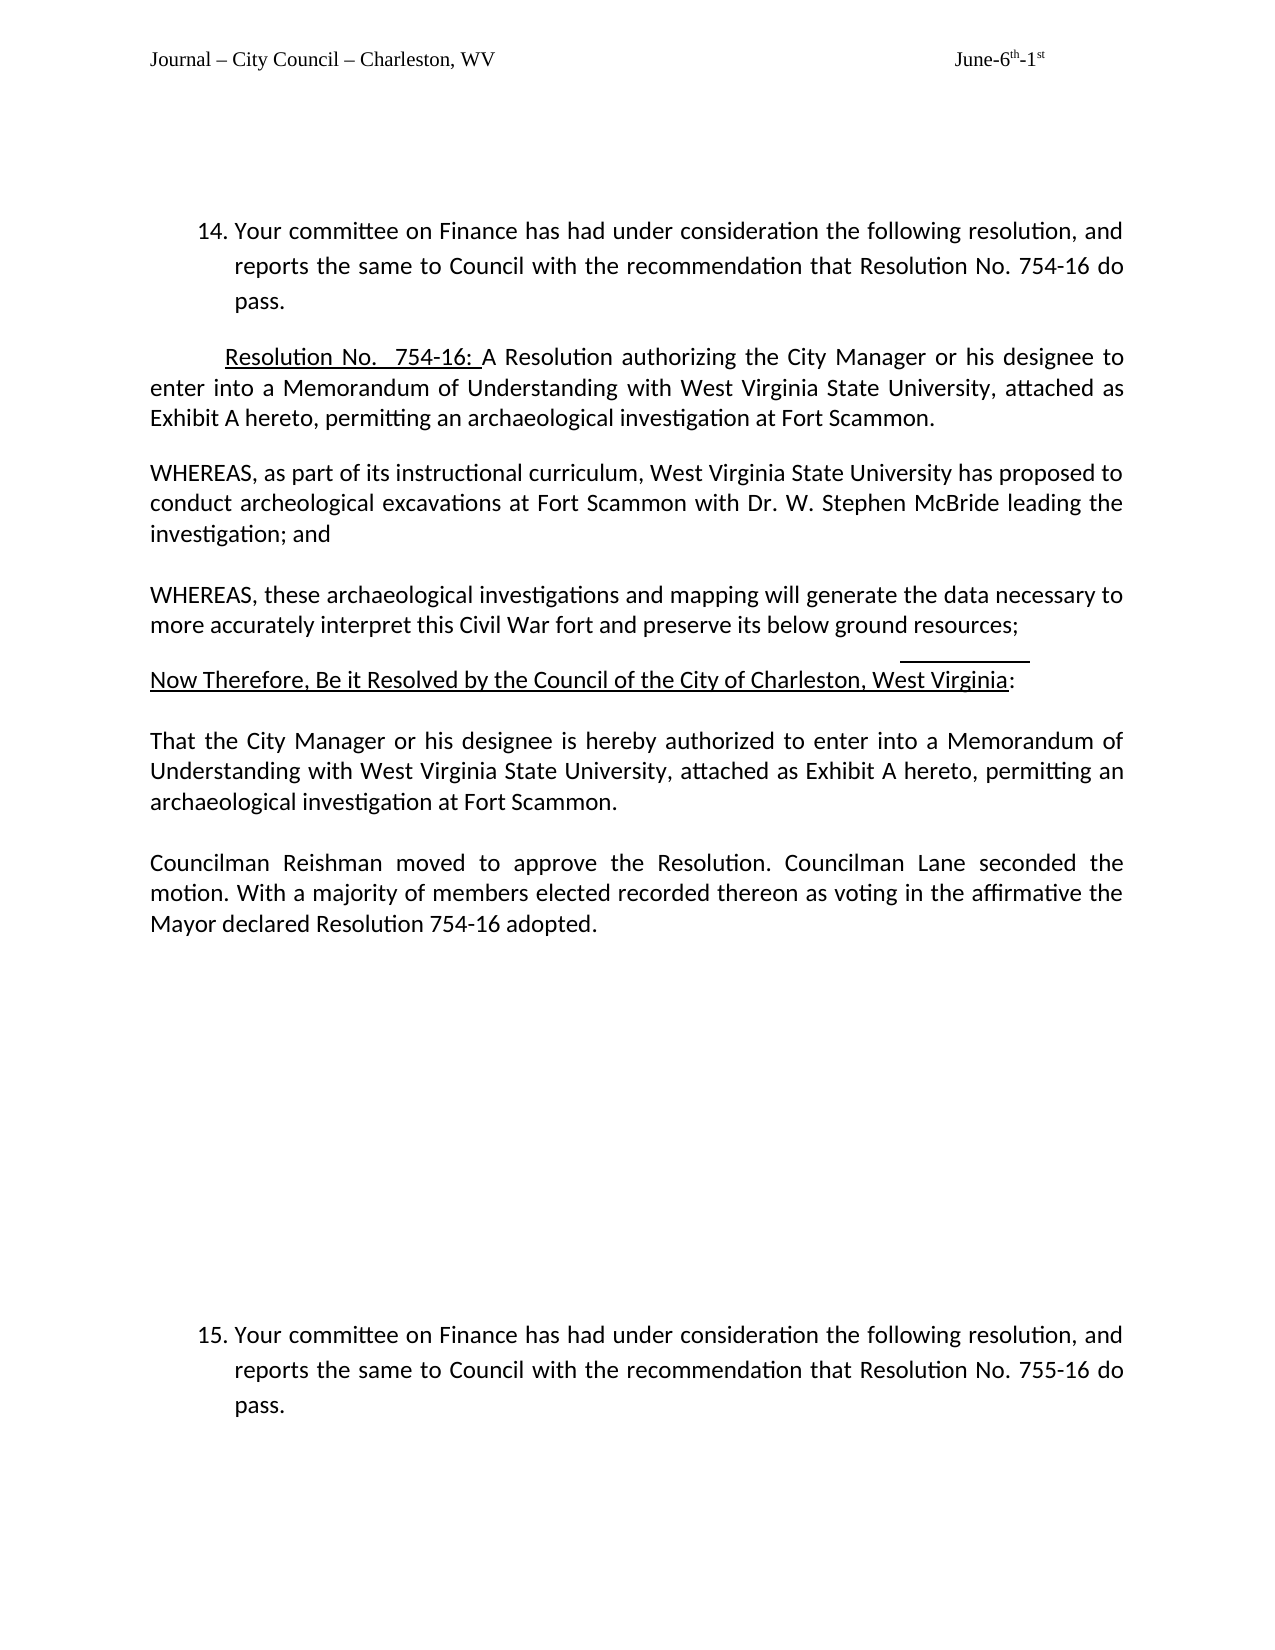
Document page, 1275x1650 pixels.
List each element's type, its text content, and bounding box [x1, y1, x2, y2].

text Resolution No. 754-16: A Resolution authorizing the City Manager or his designee to enter into a Memorandum of Understanding with West Virginia State University, attached as Exhibit A hereto, permitting an archaeological investigation at Fort Scammon. [150, 341, 1125, 433]
text That the City Manager or his designee is hereby authorized to enter into a Memorandum of Understanding with West Virginia State University, attached as Exhibit A hereto, permitting an archaeological investigation at Fort Scammon. [150, 725, 1125, 817]
text Councilman Reishman moved to approve the Resolution. Councilman Lane seconded the motion. With a majority of members elected recorded thereon as voting in the affirmative the Mayor declared Resolution 754-16 adopted. [150, 847, 1125, 939]
text Now Therefore, Be it Resolved by the Council of the City of Charleston, West Virginia: [150, 664, 1125, 694]
list Your committee on Finance has had under consideration the following resolution, and reports the same to Council with the recommendation that Resolution No. 755-16 do pass. [197, 1319, 1125, 1420]
text WHEREAS, these archaeological investigations and mapping will generate the data necessary to more accurately interpret this Civil War fort and preserve its below ground resources; [150, 579, 1125, 640]
text WHEREAS, as part of its instructional curriculum, West Virginia State University has proposed to conduct archeological excavations at Fort Scammon with Dr. W. Stephen McBride leading the investigation; and [150, 457, 1125, 548]
list Your committee on Finance has had under consideration the following resolution, and reports the same to Council with the recommendation that Resolution No. 754-16 do pass. [197, 215, 1125, 316]
